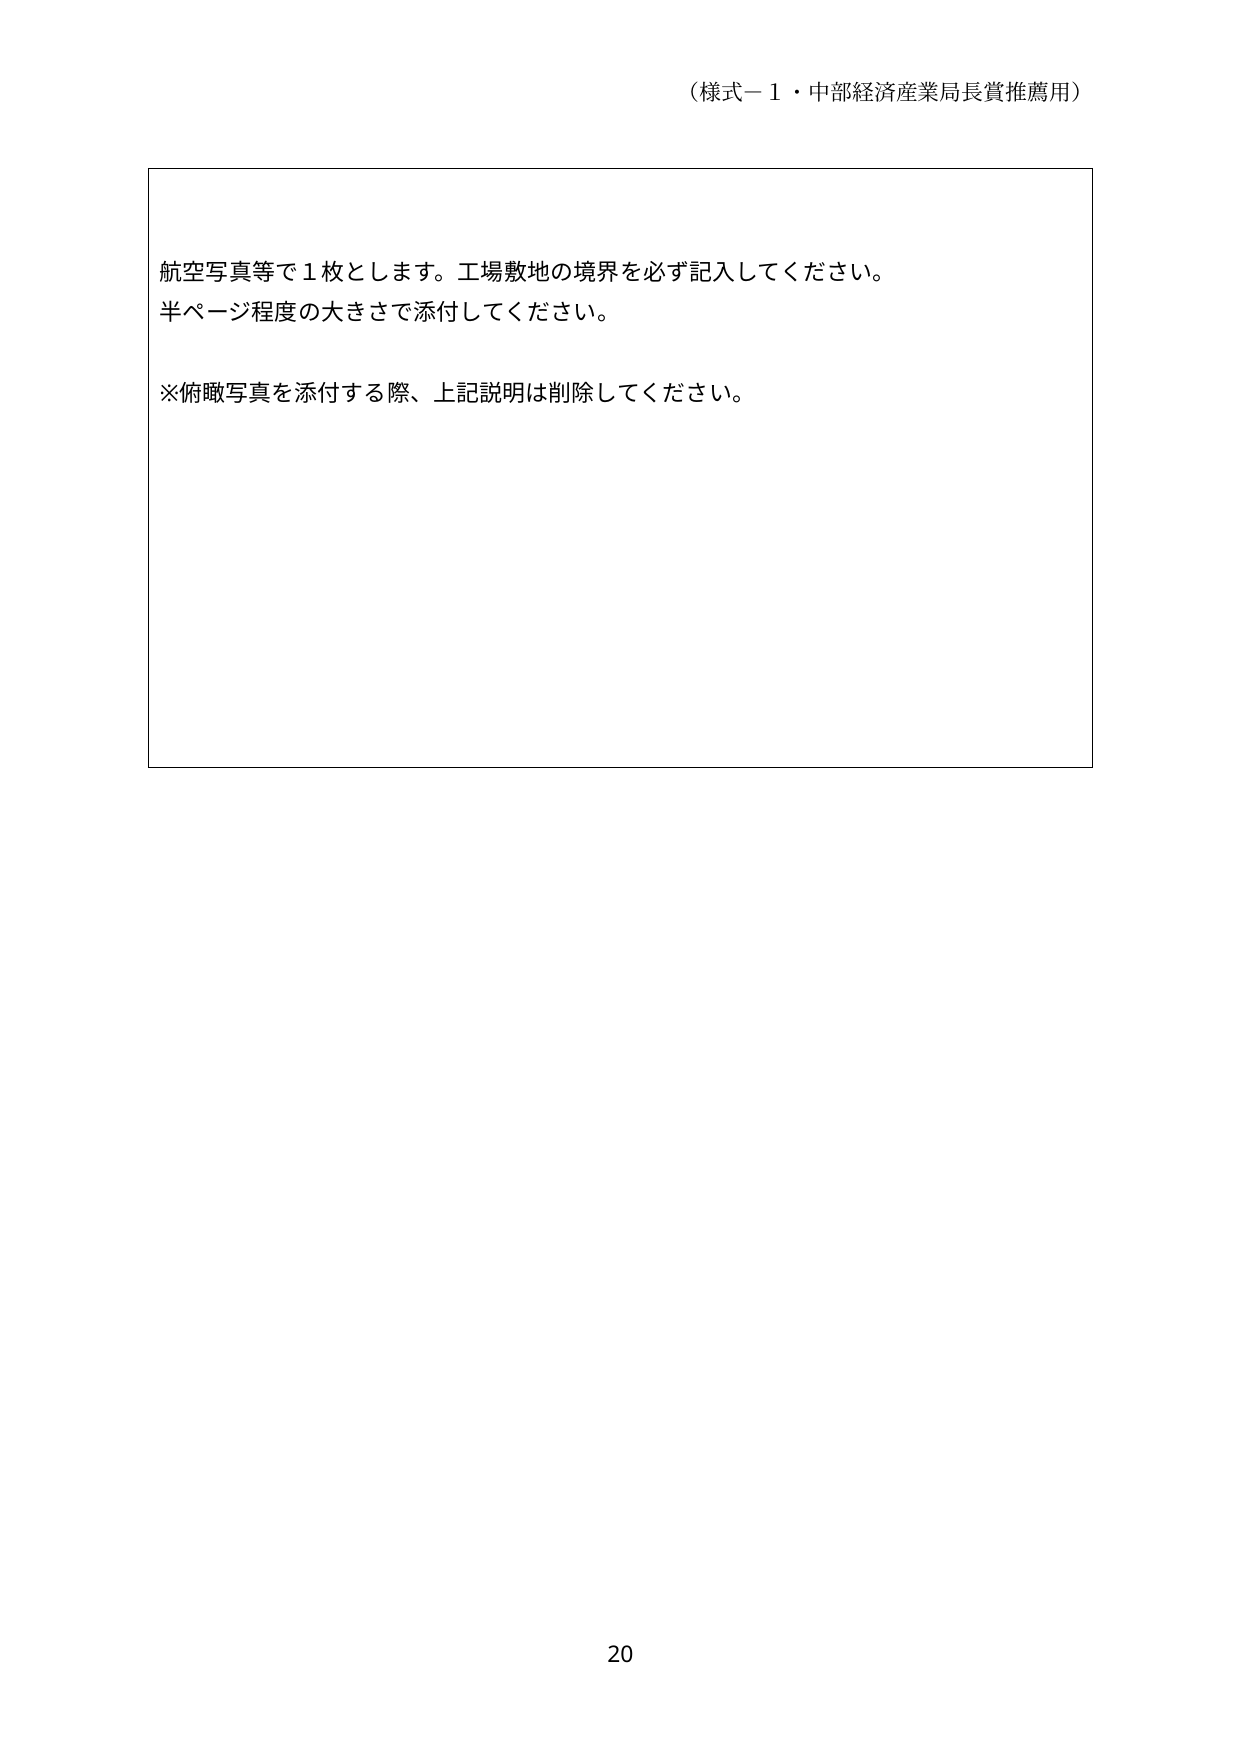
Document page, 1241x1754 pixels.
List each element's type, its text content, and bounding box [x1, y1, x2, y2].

table_header 航空写真等で１枚とします。工場敷地の境界を必ず記入してください。 半ページ程度の大きさで添付してください。 ※俯瞰写真を添付する際、上記説明は削除してください。 [149, 169, 1092, 767]
